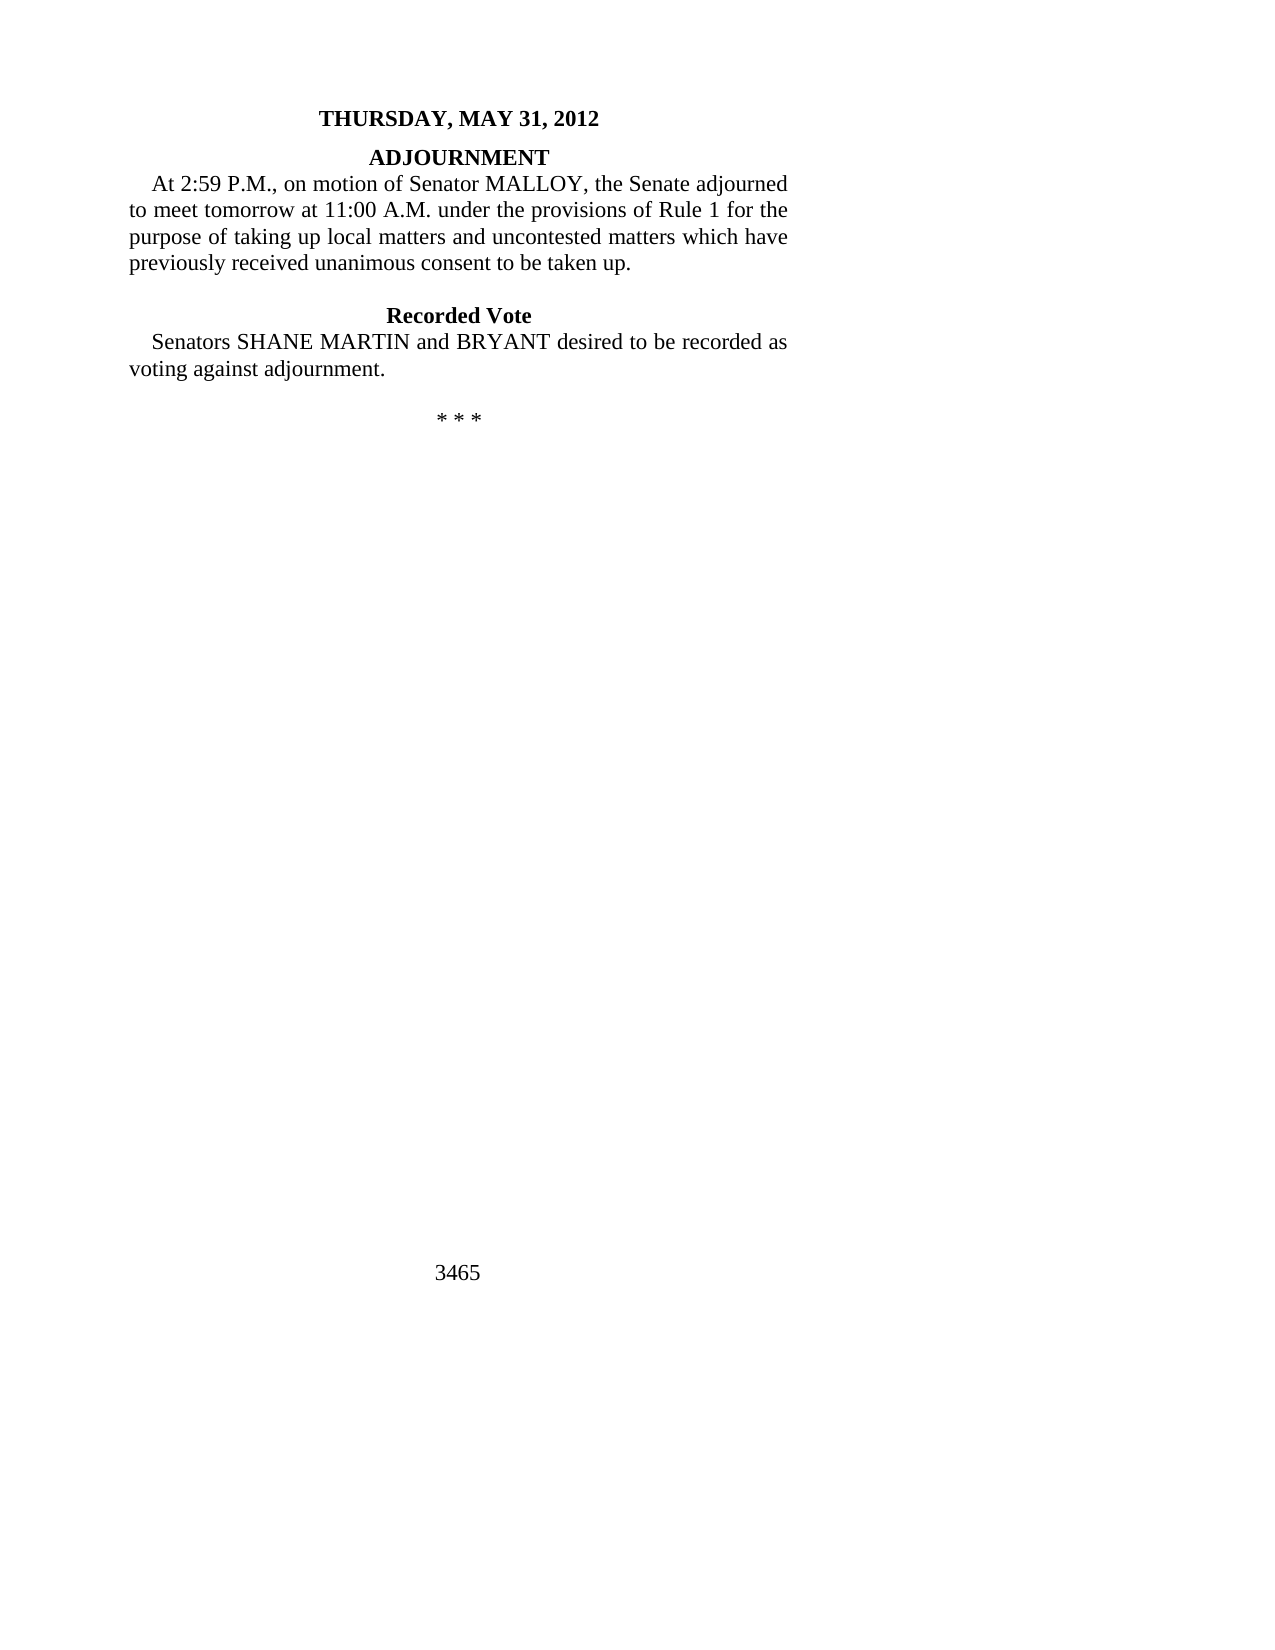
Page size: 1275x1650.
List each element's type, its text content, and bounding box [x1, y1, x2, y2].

text At 2:59 P.M., on motion of Senator MALLOY, the Senate adjourned to meet tomorrow at 11:00 A.M. under the provisions of Rule 1 for the purpose of taking up local matters and uncontested matters which have previously received unanimous consent to be taken up. [129, 170, 789, 276]
text * * * [129, 407, 789, 434]
text Senators SHANE MARTIN and BRYANT desired to be recorded as voting against adjournment. [129, 328, 789, 381]
text ADJOURNMENT [129, 144, 789, 170]
text Recorded Vote [129, 302, 789, 328]
